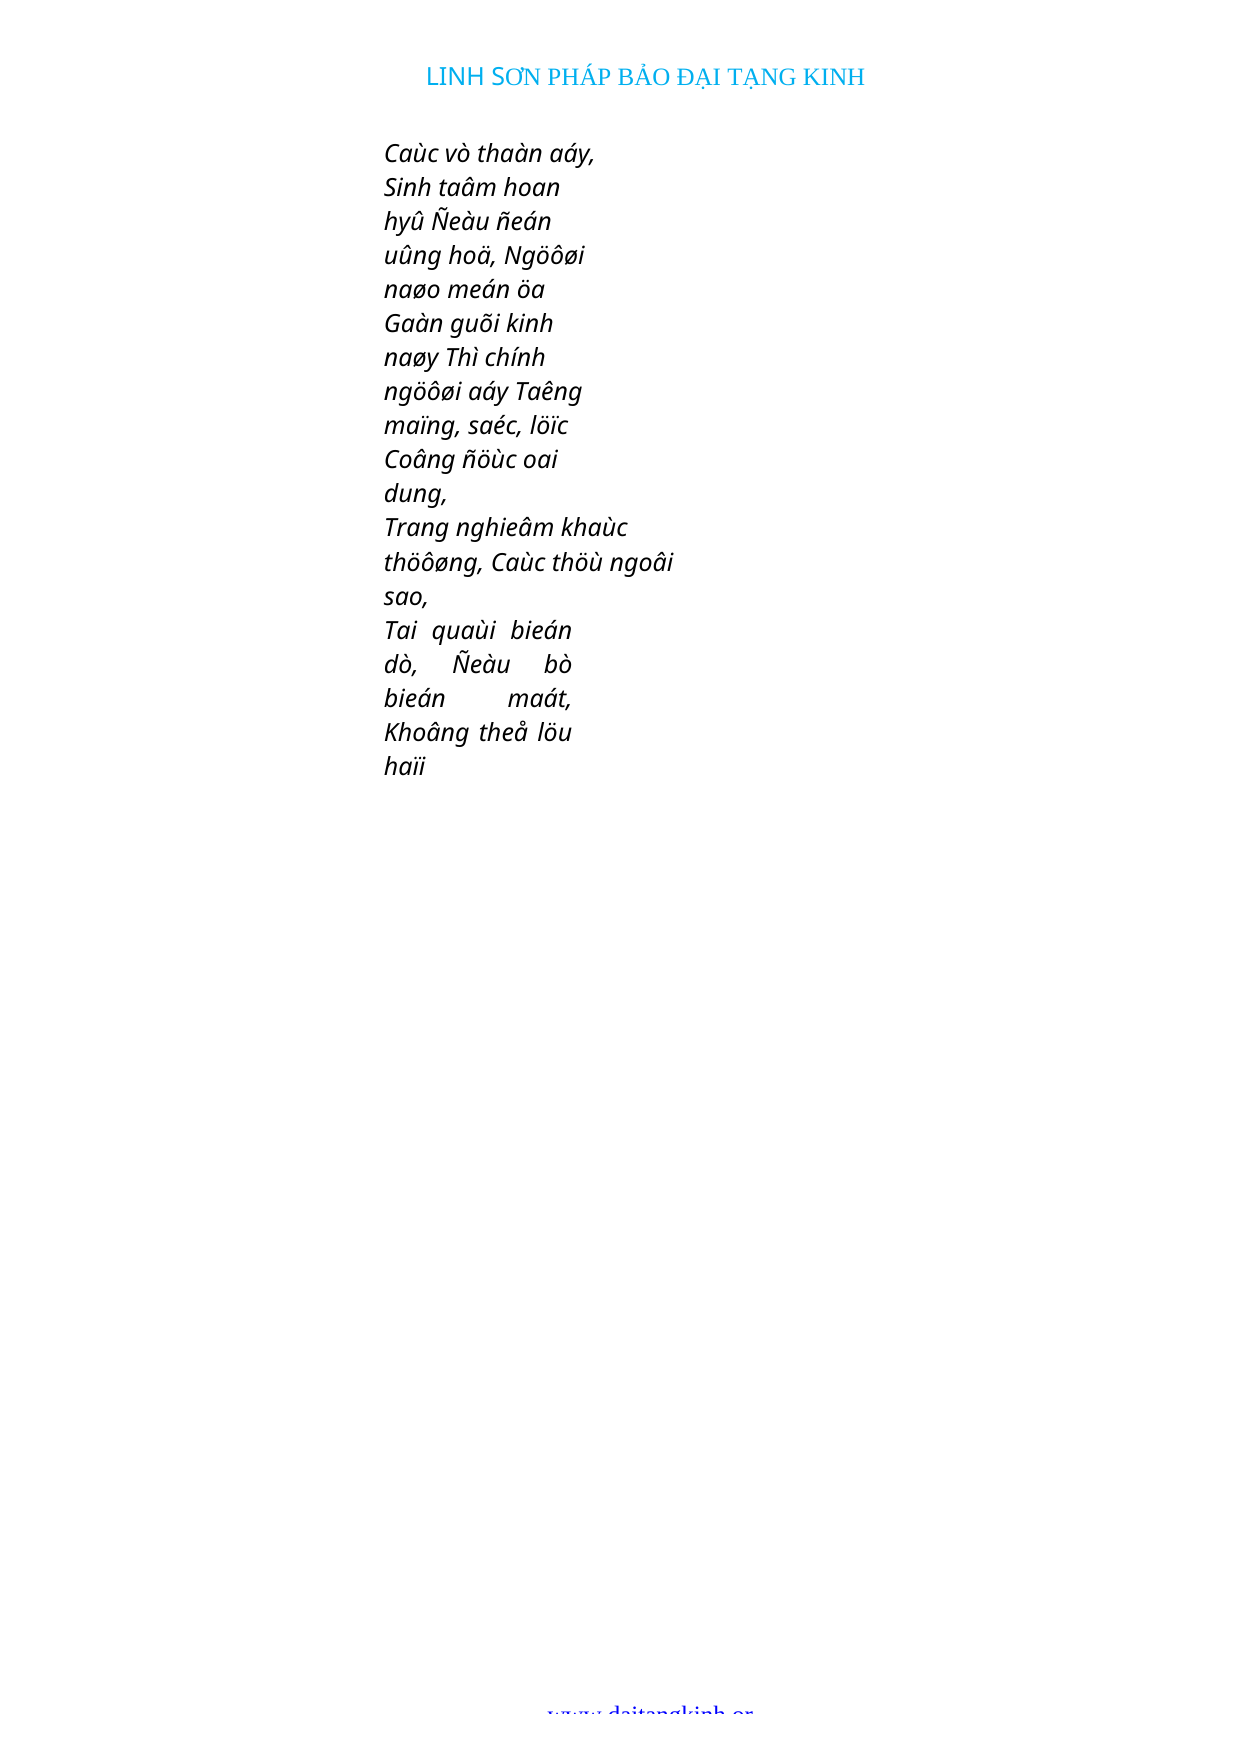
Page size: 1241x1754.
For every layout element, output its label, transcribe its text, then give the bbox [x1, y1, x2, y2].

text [384, 135, 631, 169]
text Trang nghieâm khaùc thöôøng, Caùc thöù ngoâi sao, [384, 510, 705, 612]
text Sinh taâm hoan hyû Ñeàu ñeán uûng hoä, Ngöôøi naøo meán öa Gaàn guõi kinh naøy Thì chính ngöôøi aáy Taêng maïng, saéc, löïc Coâng ñöùc oai dung, [384, 169, 595, 510]
text Tai quaùi bieán dò, Ñeàu bò bieán maát, Khoâng theå löu haïi [384, 612, 572, 783]
